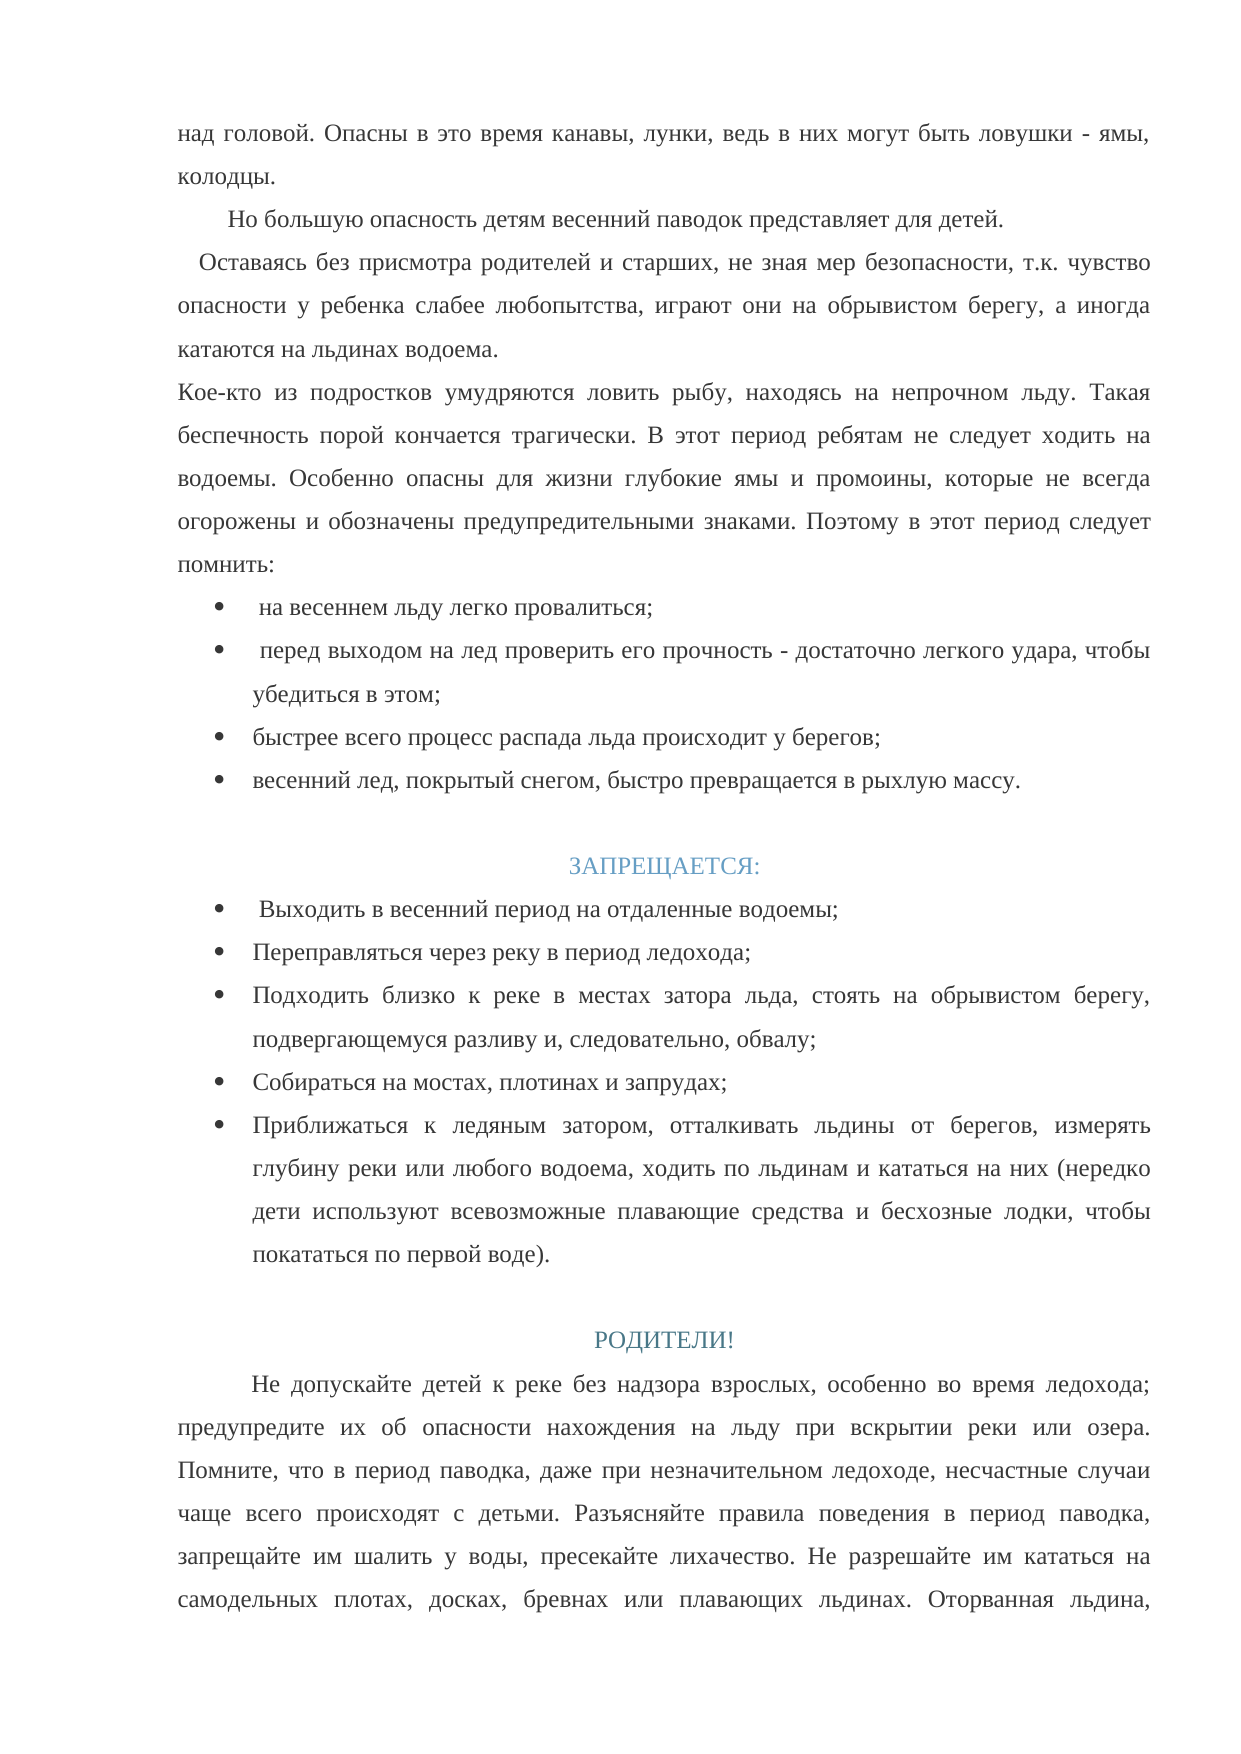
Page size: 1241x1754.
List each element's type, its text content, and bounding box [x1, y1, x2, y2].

list Переправляться через реку в период ледохода; [215, 937, 1152, 966]
text Оставаясь без присмотра родителей и старших, не зная мер безопасности, т.к. чувство опасности у ребенка слабее любопытства, играют они на обрывистом берегу, а иногда катаются на льдинах водоема. [177, 247, 1152, 362]
list Выходить в весенний период на отдаленные водоемы; [215, 894, 1152, 923]
text Кое-кто из подростков умудряются ловить рыбу, находясь на непрочном льду. Такая беспечность порой кончается трагически. В этот период ребятам не следует ходить на водоемы. Особенно опасны для жизни глубокие ямы и промоины, которые не всегда огорожены и обозначены предупредительными знаками. Поэтому в этот период следует помнить: [177, 377, 1152, 578]
list на весеннем льду легко провалиться; [215, 592, 1152, 621]
text РОДИТЕЛИ! [177, 1326, 1152, 1354]
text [177, 118, 1152, 190]
text ЗАПРЕЩАЕТСЯ: [177, 851, 1152, 880]
list Собираться на мостах, плотинах и запрудах; [215, 1067, 1152, 1096]
list быстрее всего процесс распада льда происходит у берегов; [215, 722, 1152, 751]
list перед выходом на лед проверить его прочность - достаточно легкого удара, чтобы убедиться в этом; [215, 636, 1152, 707]
text Но большую опасность детям весенний паводок представляет для детей. [177, 204, 1152, 233]
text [177, 1369, 1152, 1613]
list весенний лед, покрытый снегом, быстро превращается в рыхлую массу. [215, 765, 1152, 794]
list Подходить близко к реке в местах затора льда, стоять на обрывистом берегу, подвергающемуся разливу и, следовательно, обвалу; [215, 981, 1152, 1052]
list Приближаться к ледяным затором, отталкивать льдины от берегов, измерять глубину реки или любого водоема, ходить по льдинам и кататься на них (нередко дети используют всевозможные плавающие средства и бесхозные лодки, чтобы покататься по первой воде). [215, 1110, 1152, 1268]
